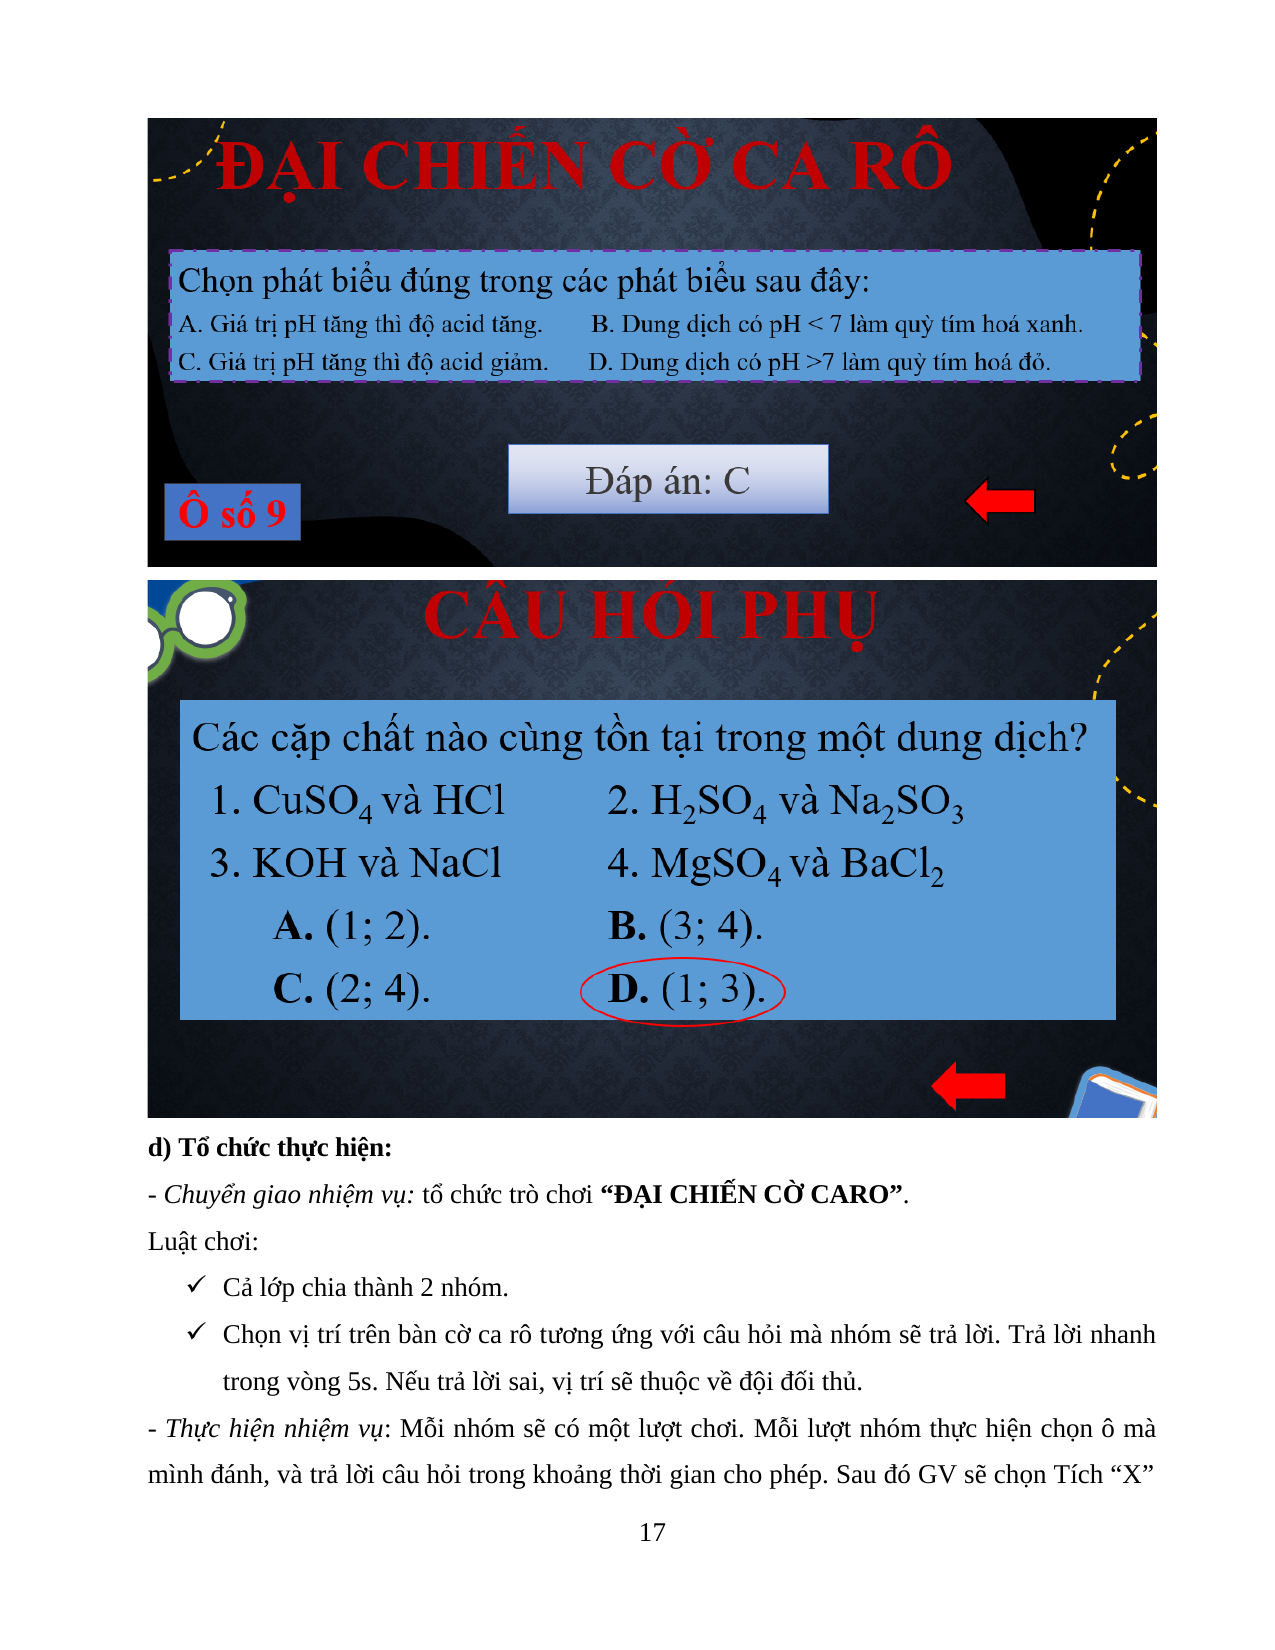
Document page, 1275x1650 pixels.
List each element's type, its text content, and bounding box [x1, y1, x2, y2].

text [148, 1412, 1157, 1490]
picture [147, 580, 1157, 1118]
list Cả lớp chia thành 2 nhóm. [185, 1272, 1157, 1303]
text - Chuyển giao nhiệm vụ: tổ chức trò chơi “ĐẠI CHIẾN CỜ CARO”. [148, 1178, 1157, 1209]
text d) Tổ chức thực hiện: [148, 1132, 1157, 1163]
list Chọn vị trí trên bàn cờ ca rô tương ứng với câu hỏi mà nhóm sẽ trả lời. Trả lời nhanh trong vòng 5s. Nếu trả lời sai, vị trí sẽ thuộc về đội đối thủ. [185, 1318, 1157, 1396]
picture [147, 118, 1157, 567]
text Luật chơi: [148, 1225, 1157, 1256]
